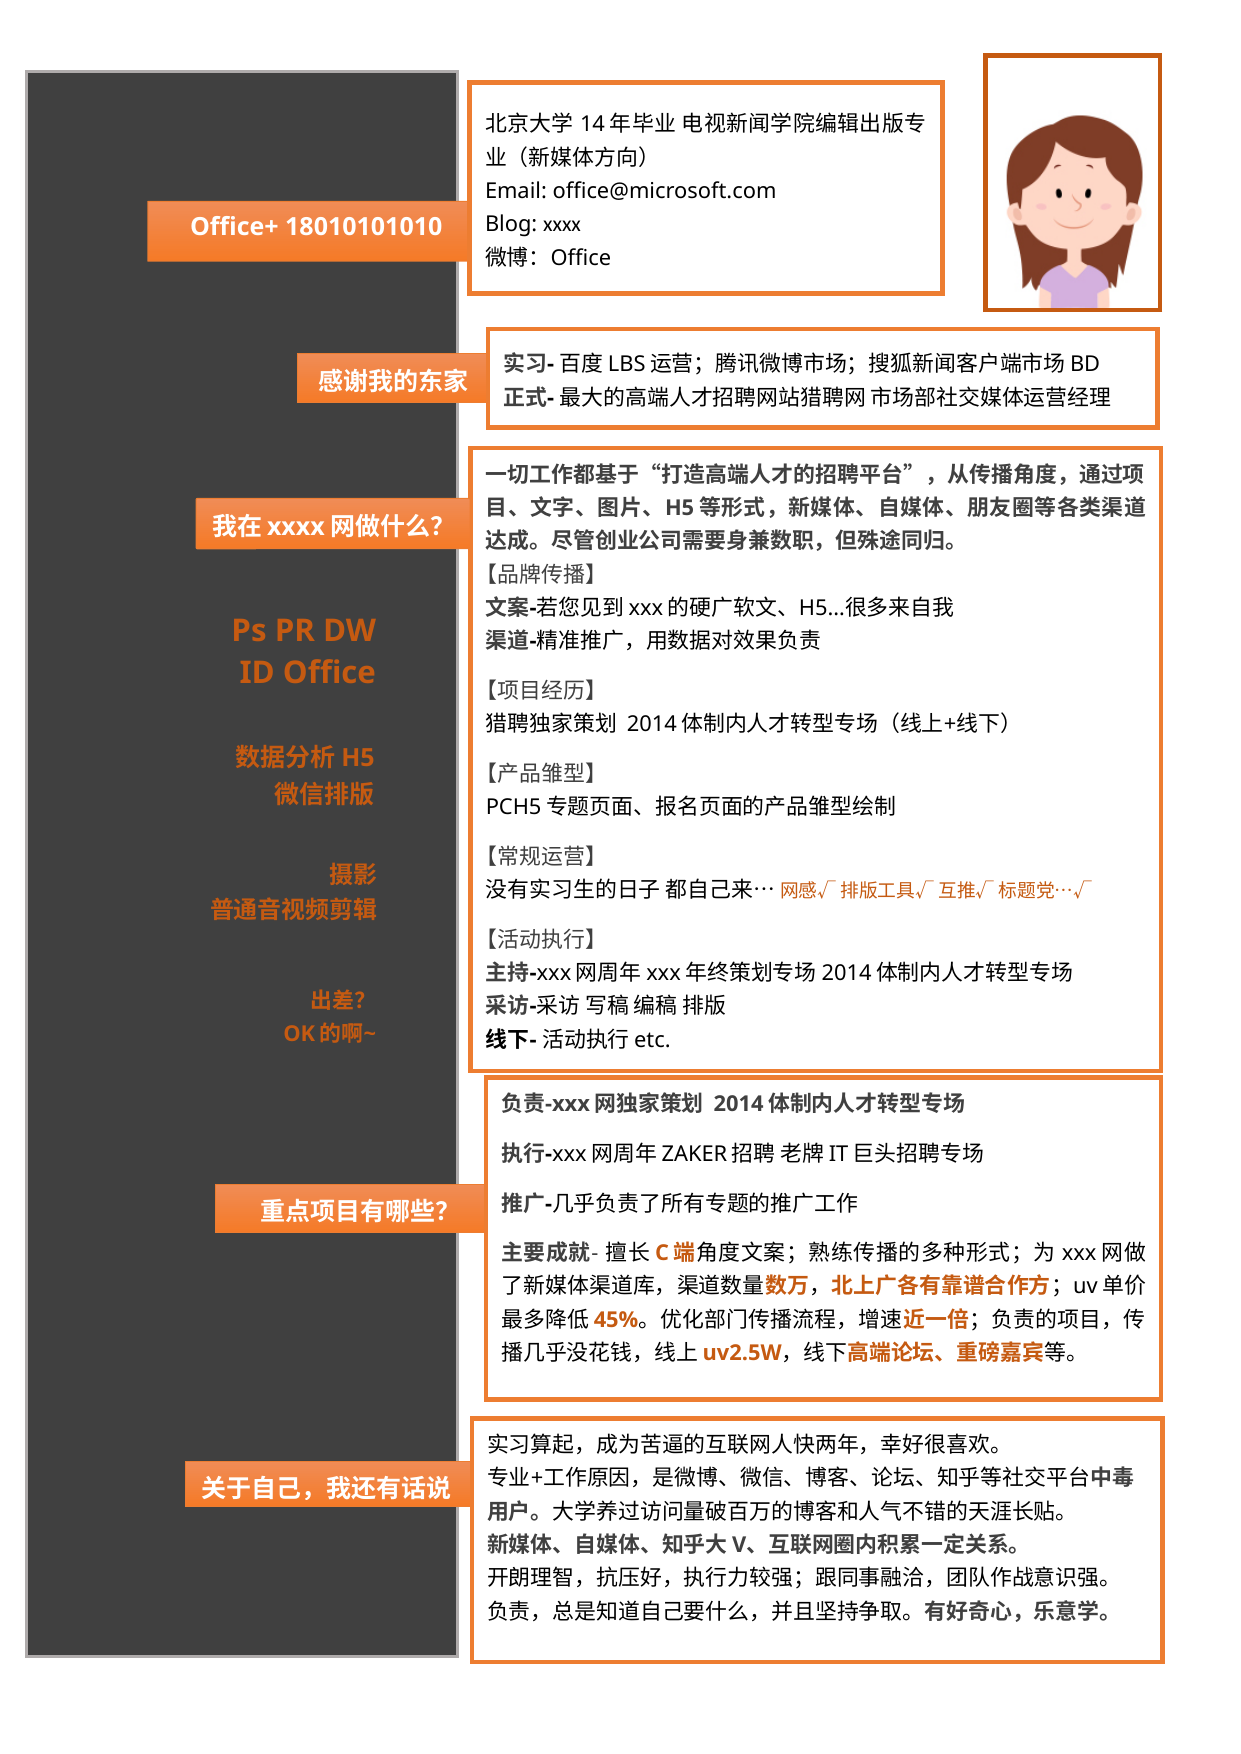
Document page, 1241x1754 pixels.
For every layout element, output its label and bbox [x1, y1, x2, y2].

table_header [943, 70, 1146, 278]
picture [988, 58, 1158, 308]
